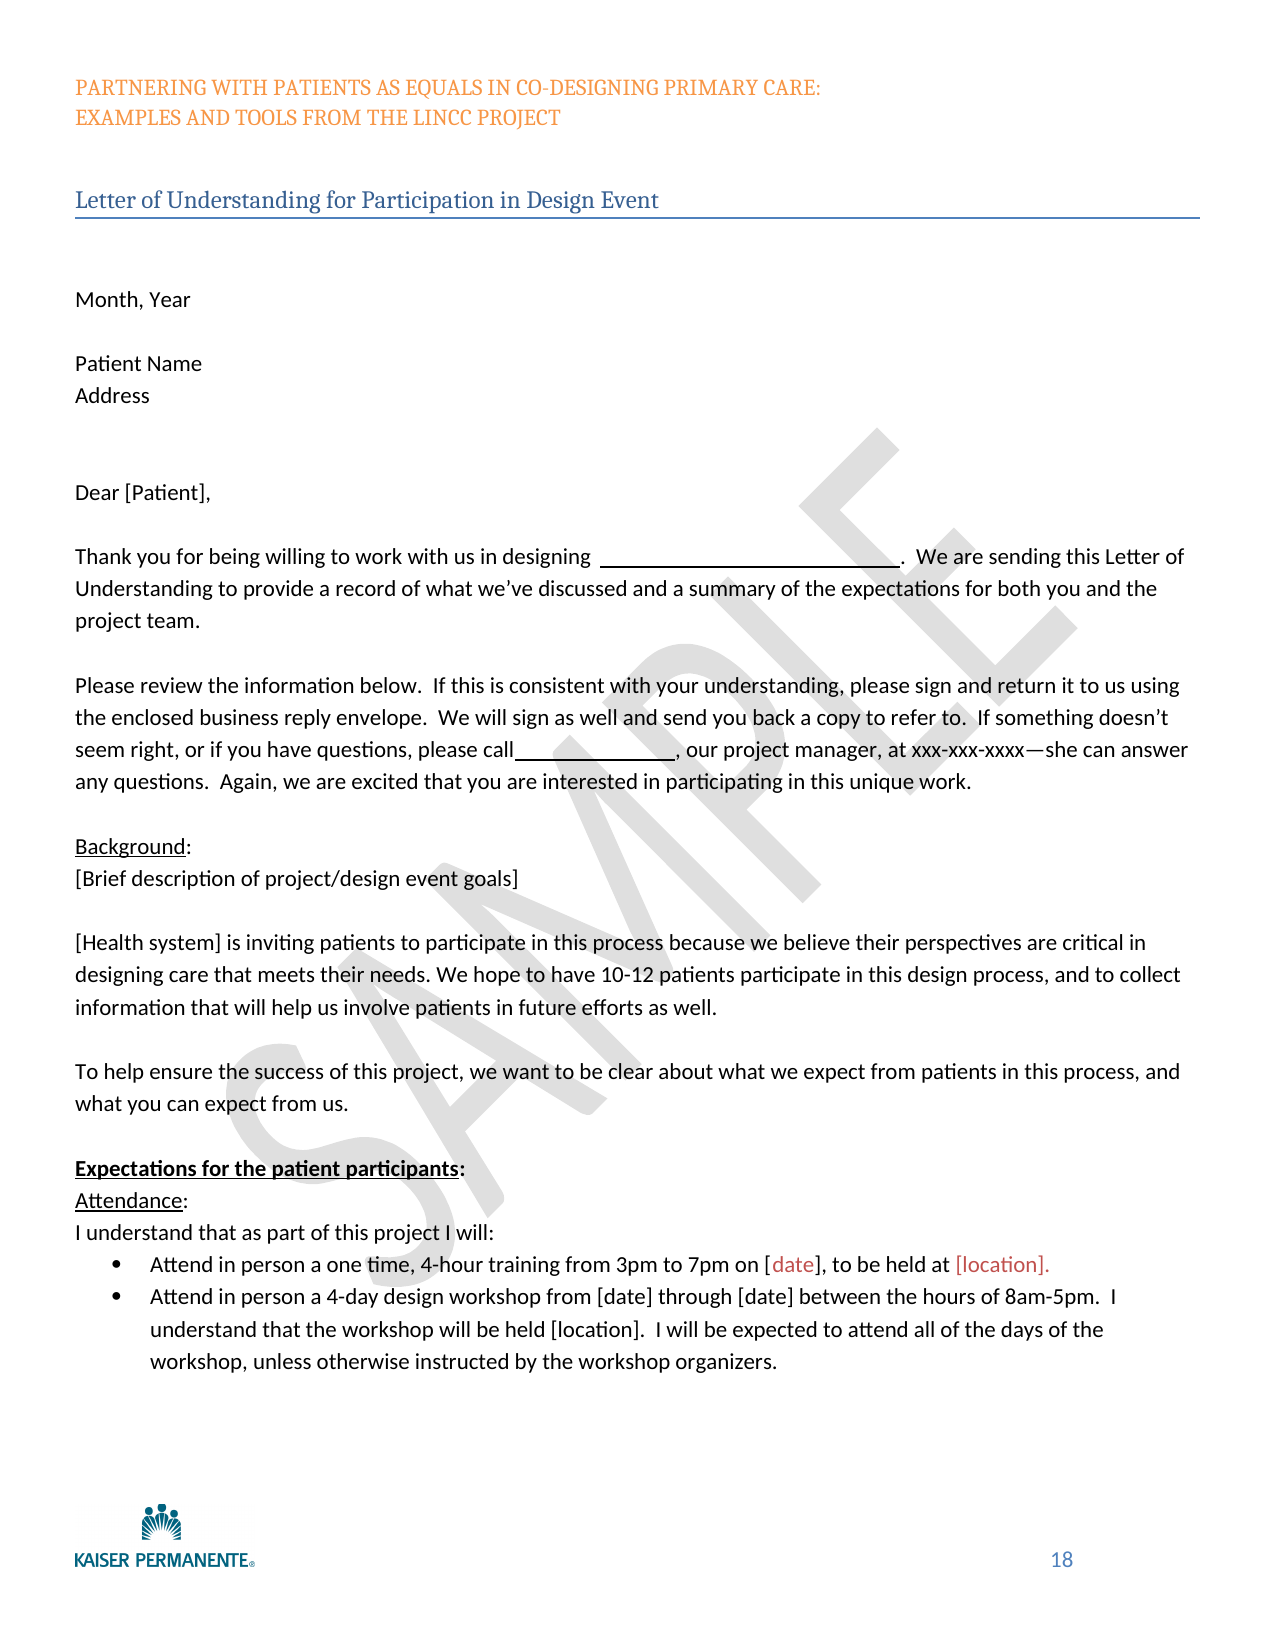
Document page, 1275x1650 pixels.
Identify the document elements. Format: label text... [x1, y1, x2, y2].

text [Brief description of project/design event goals] [75, 864, 1200, 892]
text Expectations for the patient participants: [75, 1154, 1200, 1182]
list Attend in person a 4-day design workshop from [date] through [date] between the hours of 8am-5pm. I understand that the workshop will be held [location]. I will be expected to attend all of the days of the workshop, unless otherwise instructed by the workshop organizers. [112, 1282, 1200, 1375]
text I understand that as part of this project I will: [75, 1218, 1200, 1246]
list Attend in person a one time, 4-hour training from 3pm to 7pm on [date], to be held at [location]. [112, 1250, 1200, 1278]
picture [235, 1556, 239, 1567]
text Thank you for being willing to work with us in designing . We are sending this Letter of Understanding to provide a record of what we’ve discussed and a summary of the expectations for both you and the project team. [75, 542, 1200, 634]
picture [75, 1504, 255, 1567]
picture [86, 1559, 92, 1567]
text Address [75, 381, 1200, 409]
picture [185, 1559, 191, 1567]
text [Health system] is inviting patients to participate in this process because we believe their perspectives are critical in designing care that meets their needs. We hope to have 10-12 patients participate in this design process, and to collect information that will help us involve patients in future efforts as well. [75, 928, 1200, 1021]
text Attendance: [75, 1186, 1200, 1214]
text Dear [Patient], [75, 478, 1200, 506]
text Background: [75, 832, 1200, 860]
text Patient Name [75, 349, 1200, 377]
text Month, Year [75, 285, 1200, 313]
text To help ensure the success of this project, we want to be clear about what we expect from patients in this process, and what you can expect from us. [75, 1057, 1200, 1117]
text Please review the information below. If this is consistent with your understanding, please sign and return it to us using the enclosed business reply envelope. We will sign as well and send you back a copy to refer to. If something doesn’t seem right, or if you have questions, please call , our project manager, at xxx-xxx-xxxx—she can answer any questions. Again, we are excited that you are interested in participating in this unique work. [75, 671, 1200, 796]
